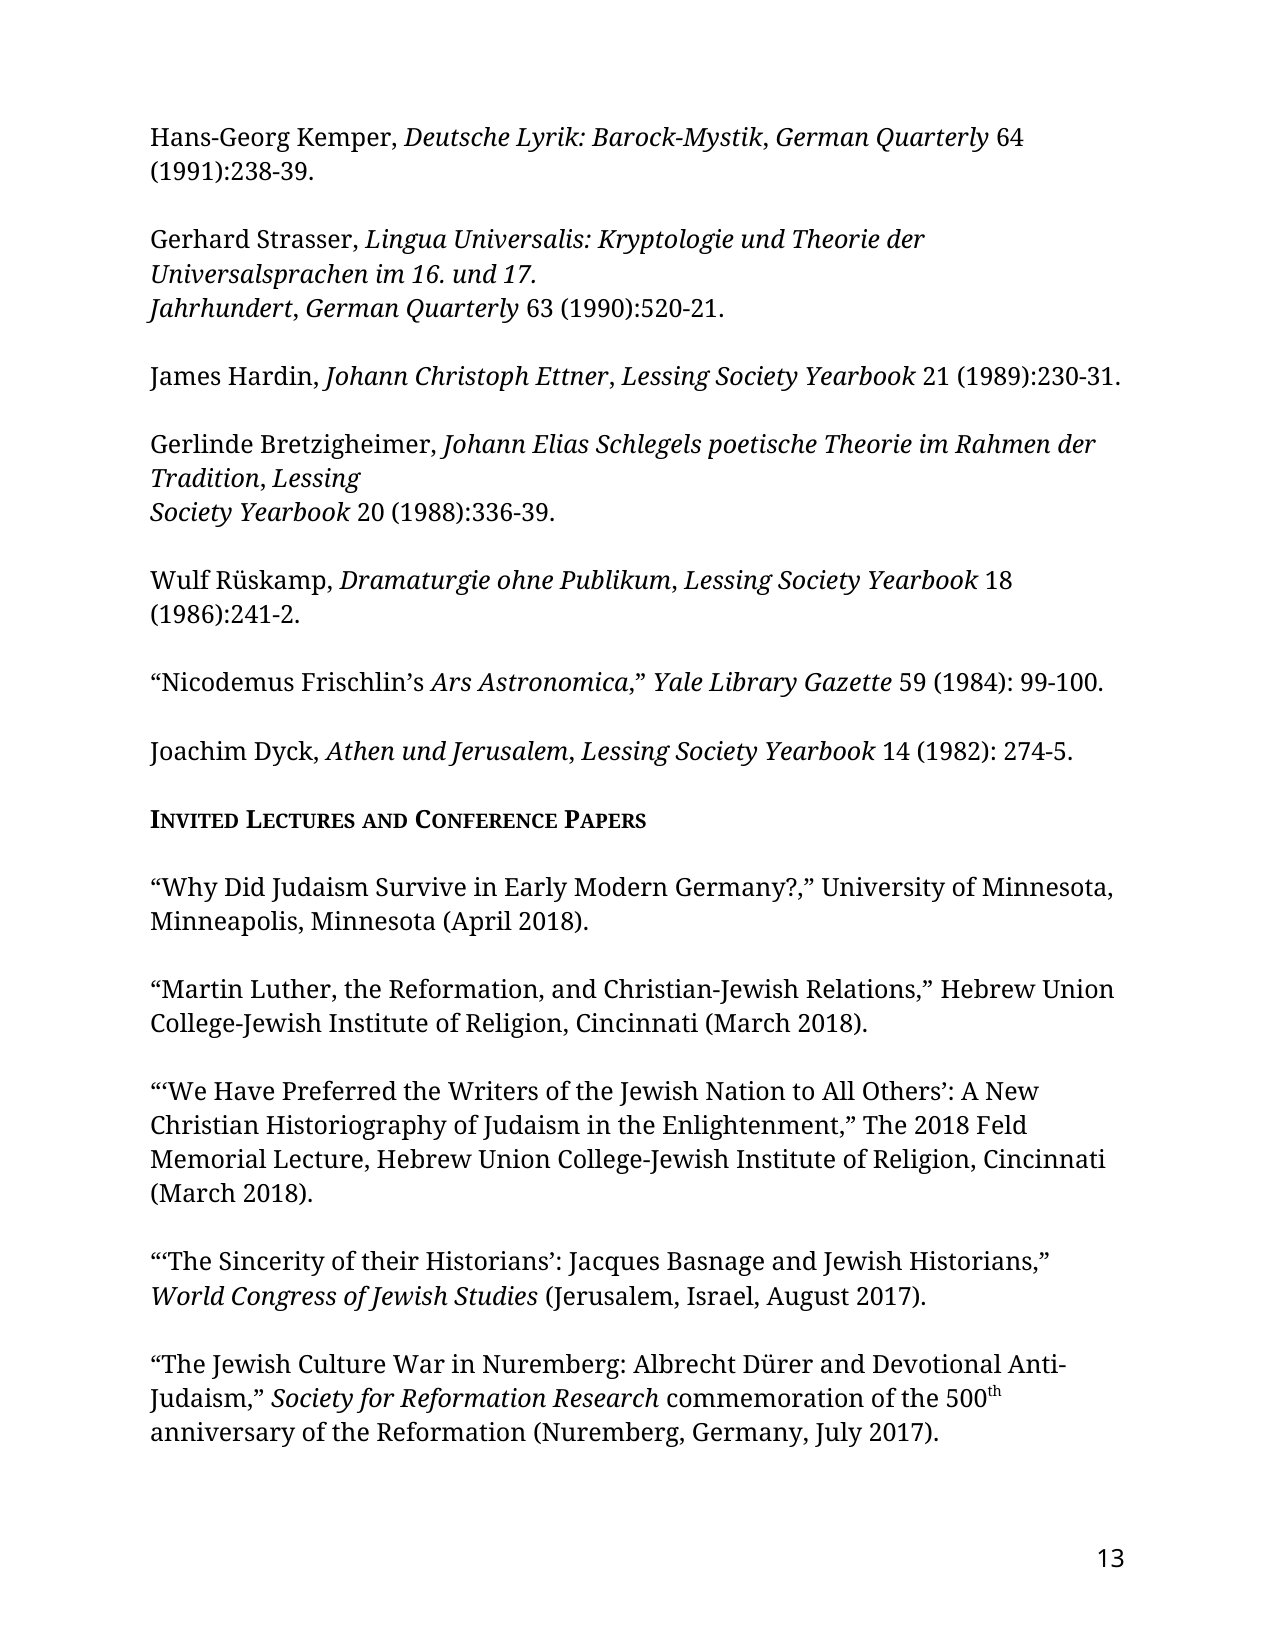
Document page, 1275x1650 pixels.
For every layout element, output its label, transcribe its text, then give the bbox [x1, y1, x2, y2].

text “‘The Sincerity of their Historians’: Jacques Basnage and Jewish Historians,” World Congress of Jewish Studies (Jerusalem, Israel, August 2017). [150, 1244, 1125, 1312]
text James Hardin, Johann Christoph Ettner, Lessing Society Yearbook 21 (1989):230-31. [150, 358, 1125, 392]
text “‘We Have Preferred the Writers of the Jewish Nation to All Others’: A New Christian Historiography of Judaism in the Enlightenment,” The 2018 Feld Memorial Lecture, Hebrew Union College-Jewish Institute of Religion, Cincinnati (March 2018). [150, 1074, 1125, 1210]
text Joachim Dyck, Athen und Jerusalem, Lessing Society Yearbook 14 (1982): 274-5. [150, 733, 1125, 767]
text “Nicodemus Frischlin’s Ars Astronomica,” Yale Library Gazette 59 (1984): 99-100. [150, 665, 1125, 699]
text Wulf Rüskamp, Dramaturgie ohne Publikum, Lessing Society Yearbook 18 (1986):241-2. [150, 563, 1125, 631]
text “Why Did Judaism Survive in Early Modern Germany?,” University of Minnesota, Minneapolis, Minnesota (April 2018). [150, 869, 1125, 937]
text Gerlinde Bretzigheimer, Johann Elias Schlegels poetische Theorie im Rahmen der Tradition, Lessing [150, 427, 1125, 495]
text Invited Lectures and Conference Papers [150, 801, 1125, 835]
text Hans-Georg Kemper, Deutsche Lyrik: Barock-Mystik, German Quarterly 64 (1991):238-39. [150, 120, 1125, 188]
text “The Jewish Culture War in Nuremberg: Albrecht Dürer and Devotional Anti-Judaism,” Society for Reformation Research commemoration of the 500th anniversary of the Reformation (Nuremberg, Germany, July 2017). [150, 1346, 1125, 1448]
text Jahrhundert, German Quarterly 63 (1990):520-21. [150, 290, 1125, 324]
text “Martin Luther, the Reformation, and Christian-Jewish Relations,” Hebrew Union College-Jewish Institute of Religion, Cincinnati (March 2018). [150, 972, 1125, 1040]
text Society Yearbook 20 (1988):336-39. [150, 495, 1125, 529]
text Gerhard Strasser, Lingua Universalis: Kryptologie und Theorie der Universalsprachen im 16. und 17. [150, 222, 1125, 290]
